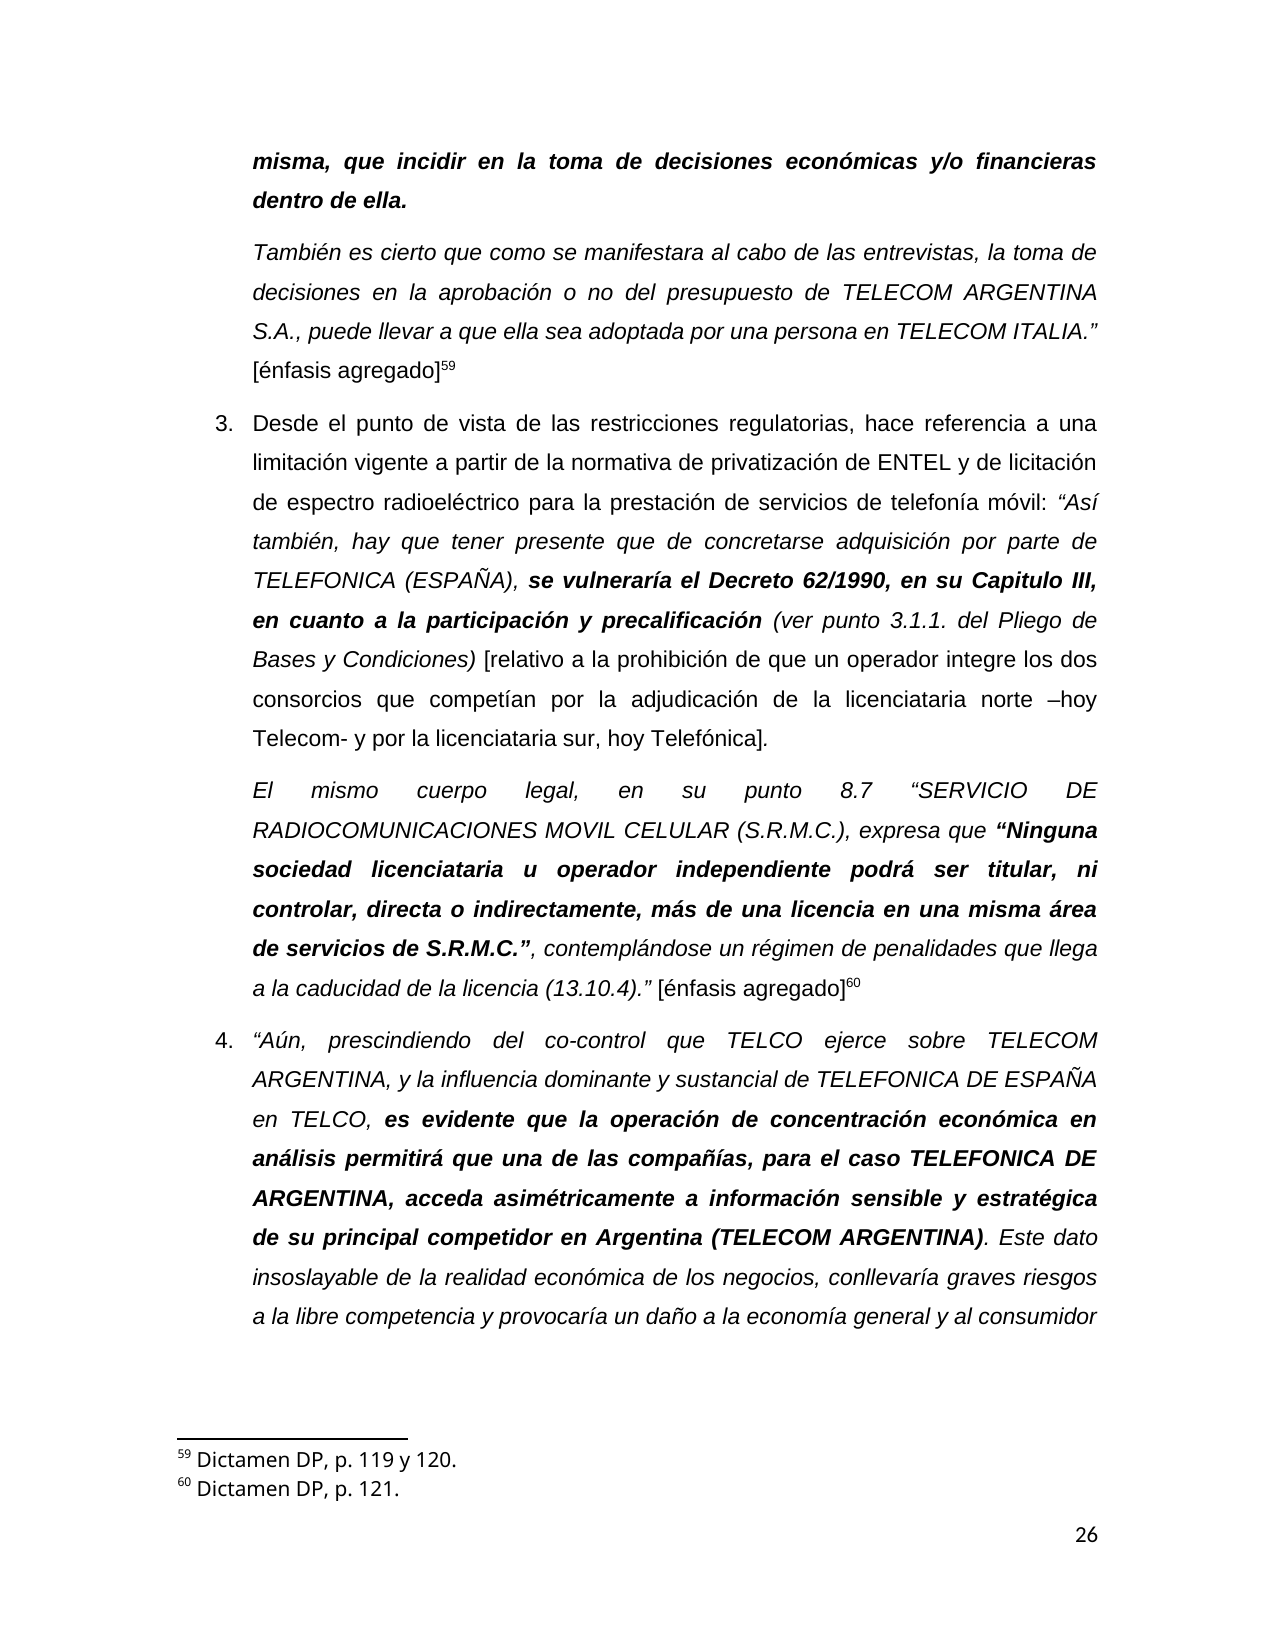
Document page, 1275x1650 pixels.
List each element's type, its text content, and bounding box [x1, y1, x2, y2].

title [252, 148, 1098, 213]
title Desde el punto de vista de las restricciones regulatorias, hace referencia a una limitación vigente a partir de la normativa de privatización de ENTEL y de licitación de espectro radioeléctrico para la prestación de servicios de telefonía móvil: “Así también, hay que tener presente que de concretarse adquisición por parte de TELEFONICA (ESPAÑA), se vulneraría el Decreto 62/1990, en su Capitulo III, en cuanto a la participación y precalificación (ver punto 3.1.1. del Pliego de Bases y Condiciones) [relativo a la prohibición de que un operador integre los dos consorcios que competían por la adjudicación de la licenciataria norte –hoy Telecom- y por la licenciataria sur, hoy Telefónica]. [215, 409, 1098, 752]
title También es cierto que como se manifestara al cabo de las entrevistas, la toma de decisiones en la aprobación o no del presupuesto de TELECOM ARGENTINA S.A., puede llevar a que ella sea adoptada por una persona en TELECOM ITALIA.” [énfasis agregado] [252, 239, 1098, 384]
title El mismo cuerpo legal, en su punto 8.7 “SERVICIO DE RADIOCOMUNICACIONES MOVIL CELULAR (S.R.M.C.), expresa que “Ninguna sociedad licenciataria u operador independiente podrá ser titular, ni controlar, directa o indirectamente, más de una licencia en una misma área de servicios de S.R.M.C.”, contemplándose un régimen de penalidades que llega a la caducidad de la licencia (13.10.4).” [énfasis agregado] [252, 777, 1098, 1001]
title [215, 1027, 1098, 1329]
